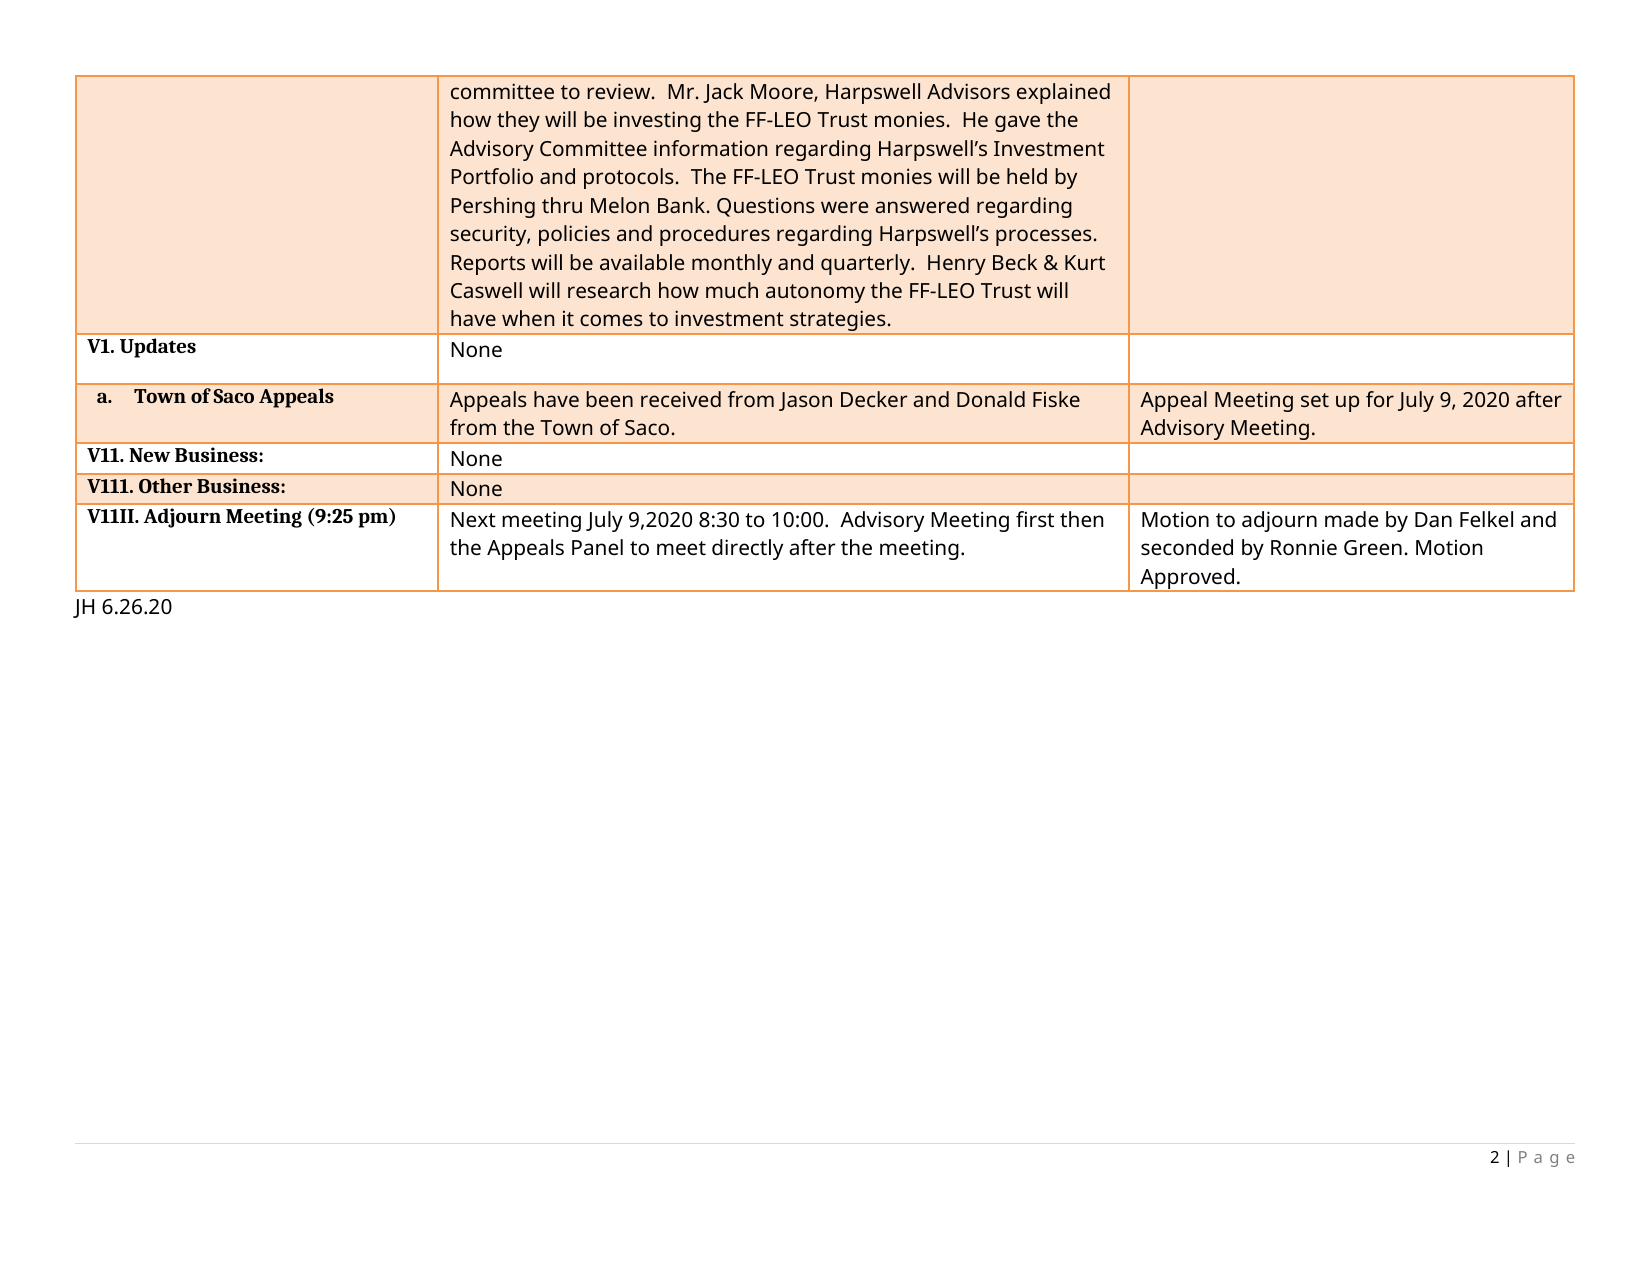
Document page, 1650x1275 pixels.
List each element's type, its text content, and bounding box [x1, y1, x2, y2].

table_cell V11. New Business: [77, 444, 437, 472]
table_cell Town of Saco Appeals [77, 385, 437, 442]
table_cell Motion to adjourn made by Dan Felkel and seconded by Ronnie Green. Motion Approved. [1130, 505, 1573, 590]
table_cell None [439, 335, 1128, 383]
text JH 6.26.20 [75, 592, 1575, 621]
table_cell V11II. Adjourn Meeting (9:25 pm) [77, 505, 437, 590]
table_cell None [439, 475, 1128, 503]
table_cell [1130, 444, 1573, 472]
table_cell Appeals have been received from Jason Decker and Donald Fiske from the Town of Saco. [439, 385, 1128, 442]
table_cell Appeal Meeting set up for July 9, 2020 after Advisory Meeting. [1130, 385, 1573, 442]
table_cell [1130, 77, 1573, 333]
table_cell V1. Updates [77, 335, 437, 383]
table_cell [77, 77, 437, 333]
table_cell [1130, 335, 1573, 383]
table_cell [439, 77, 1128, 333]
table_cell None [439, 444, 1128, 472]
table_cell V111. Other Business: [77, 475, 437, 503]
table_cell Next meeting July 9,2020 8:30 to 10:00. Advisory Meeting first then the Appeals Panel to meet directly after the meeting. [439, 505, 1128, 590]
table_cell [1130, 475, 1573, 503]
